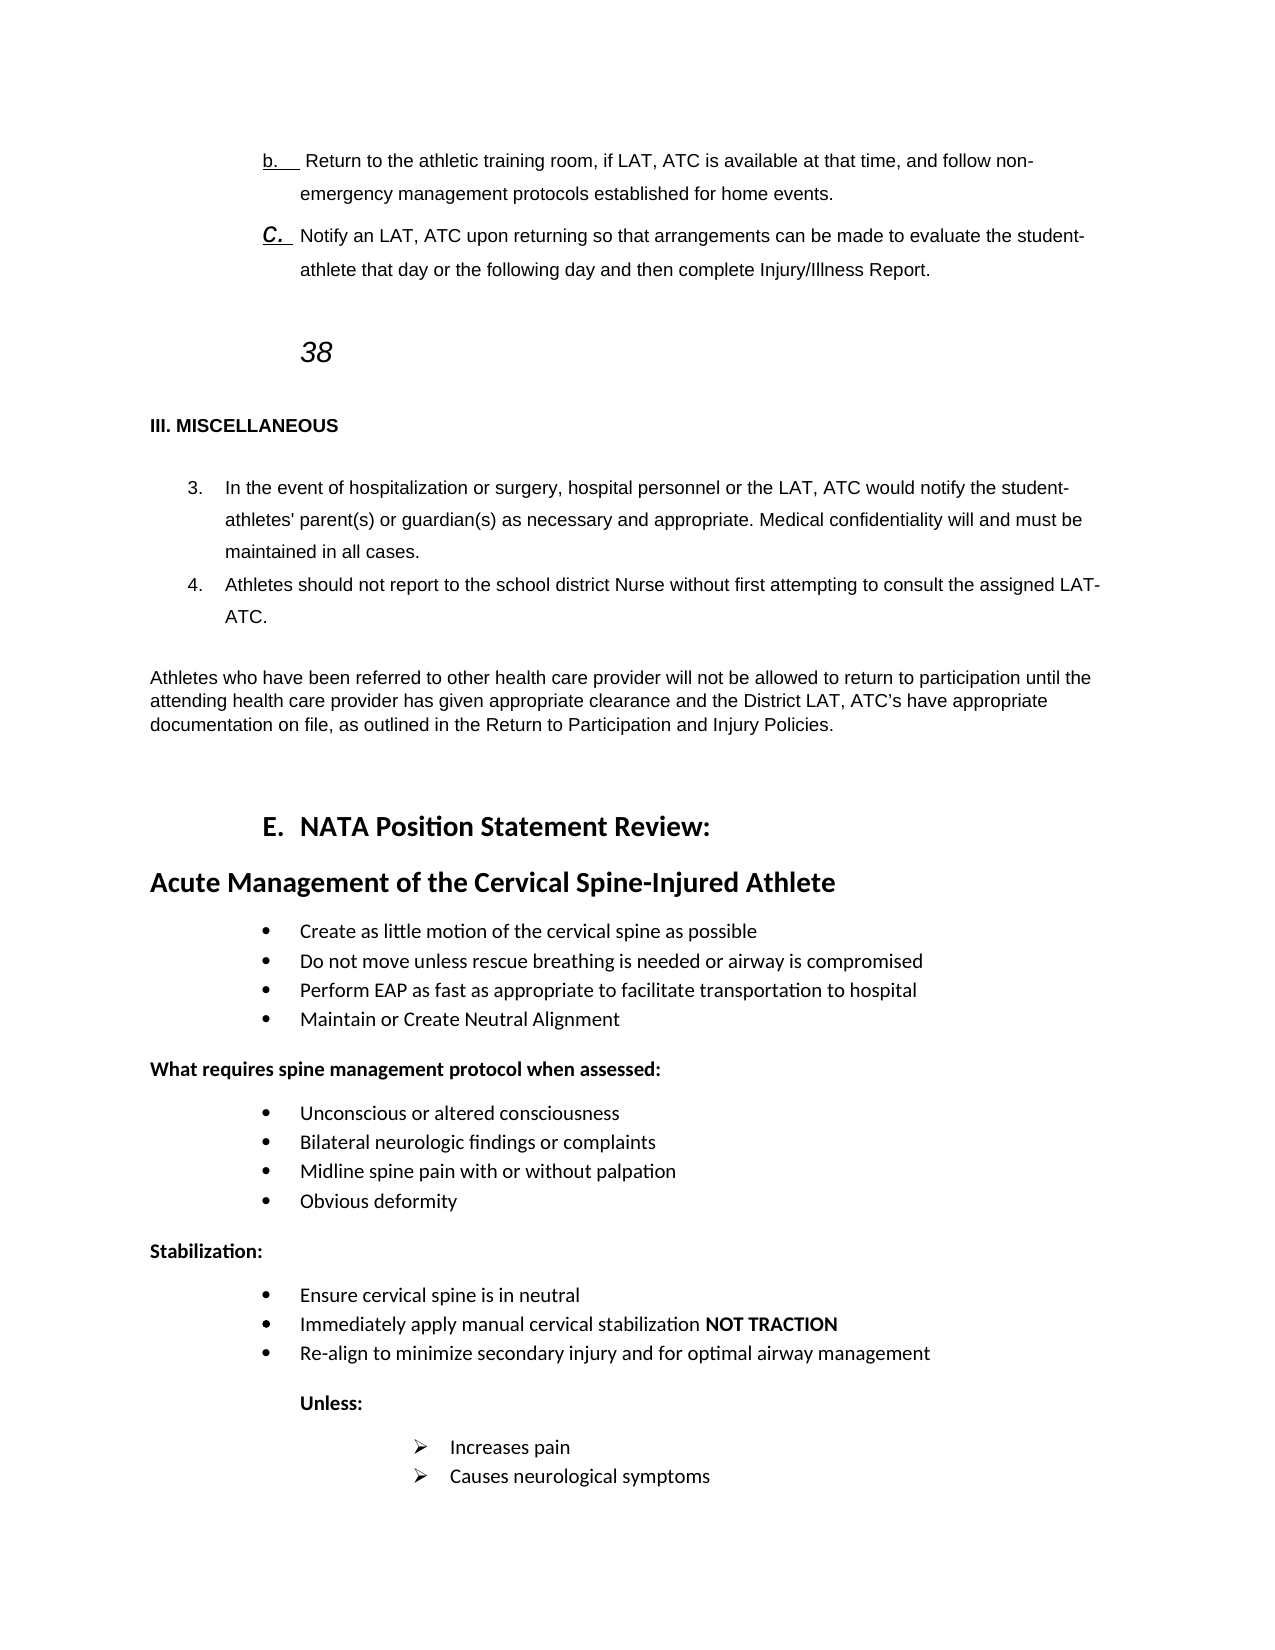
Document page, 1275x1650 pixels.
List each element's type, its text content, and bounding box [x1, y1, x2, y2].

list Do not move unless rescue breathing is needed or airway is compromised [262, 948, 1125, 973]
list Obvious deformity [262, 1188, 1125, 1213]
list In the event of hospitalization or surgery, hospital personnel or the LAT, ATC would notify the student- athletes' parent(s) or guardian(s) as necessary and appropriate. Medical confidentiality will and must be maintained in all cases. [187, 476, 1125, 563]
list Bilateral neurologic findings or complaints [262, 1129, 1125, 1155]
list Return to the athletic training room, if LAT, ATC is available at that time, and follow non-emergency management protocols established for home events. [262, 150, 1125, 204]
list Create as little motion of the cervical spine as possible [262, 919, 1125, 944]
text III. MISCELLANEOUS [150, 415, 1125, 437]
text Acute Management of the Cervical Spine-Injured Athlete [150, 864, 1125, 899]
list Increases pain [412, 1434, 1125, 1460]
list Maintain or Create Neutral Alignment [262, 1006, 1125, 1032]
list Re-align to minimize secondary injury and for optimal airway management [262, 1340, 1125, 1366]
list Causes neurological symptoms [412, 1463, 1125, 1489]
list Notify an LAT, ATC upon returning so that arrangements can be made to evaluate the student-athlete that day or the following day and then complete Injury/Illness Report. 38 [262, 214, 1125, 369]
list Perform EAP as fast as appropriate to facilitate transportation to hospital [262, 977, 1125, 1002]
list Unconscious or altered consciousness [262, 1100, 1125, 1126]
text What requires spine management protocol when assessed: [150, 1056, 1125, 1082]
text Stabilization: [150, 1238, 1125, 1263]
list NATA Position Statement Review: [262, 808, 1125, 844]
text Athletes who have been referred to other health care provider will not be allowed to return to participation until the attending health care provider has given appropriate clearance and the District LAT, ATC’s have appropriate documentation on file, as outlined in the Return to Participation and Injury Policies. [150, 667, 1125, 735]
list Athletes should not report to the school district Nurse without first attempting to consult the assigned LAT-ATC. [187, 573, 1125, 627]
list Ensure cervical spine is in neutral [262, 1282, 1125, 1307]
list Midline spine pain with or without palpation [262, 1159, 1125, 1184]
list Immediately apply manual cervical stabilization NOT TRACTION [262, 1311, 1125, 1336]
text Unless: [150, 1390, 1125, 1416]
